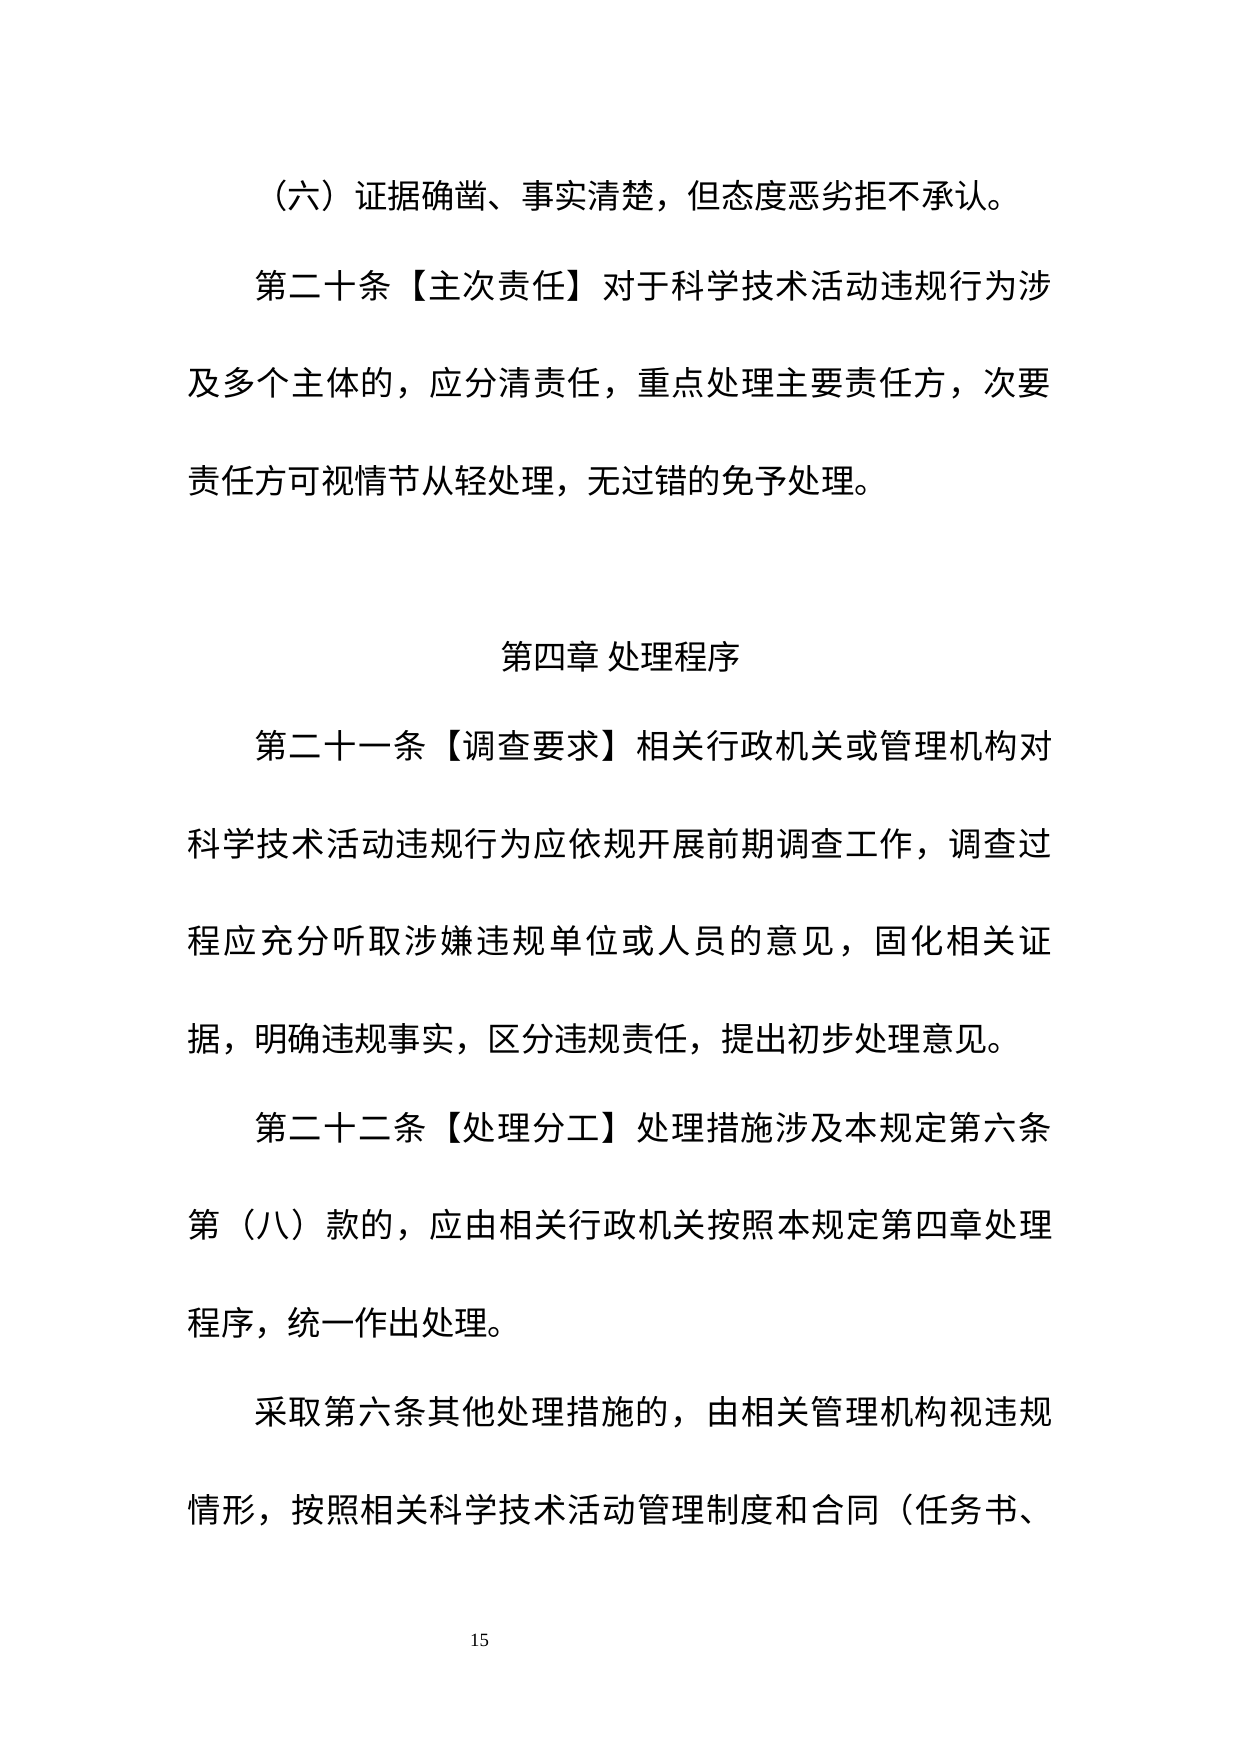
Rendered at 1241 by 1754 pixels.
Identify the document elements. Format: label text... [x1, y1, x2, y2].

list 第二十条【主次责任】对于科学技术活动违规行为涉及多个主体的，应分清责任，重点处理主要责任方，次要责任方可视情节从轻处理，无过错的免予处理。 [187, 251, 1053, 511]
list 处理程序 [187, 623, 1053, 688]
list （六）证据确凿、事实清楚，但态度恶劣拒不承认。 [187, 162, 1053, 227]
list 第二十一条【调查要求】相关行政机关或管理机构对科学技术活动违规行为应依规开展前期调查工作，调查过程应充分听取涉嫌违规单位或人员的意见，固化相关证据，明确违规事实，区分违规责任，提出初步处理意见。 [187, 712, 1053, 1069]
list 第二十二条【处理分工】处理措施涉及本规定第六条第（八）款的，应由相关行政机关按照本规定第四章处理程序，统一作出处理。 [187, 1093, 1053, 1353]
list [187, 1377, 1053, 1540]
